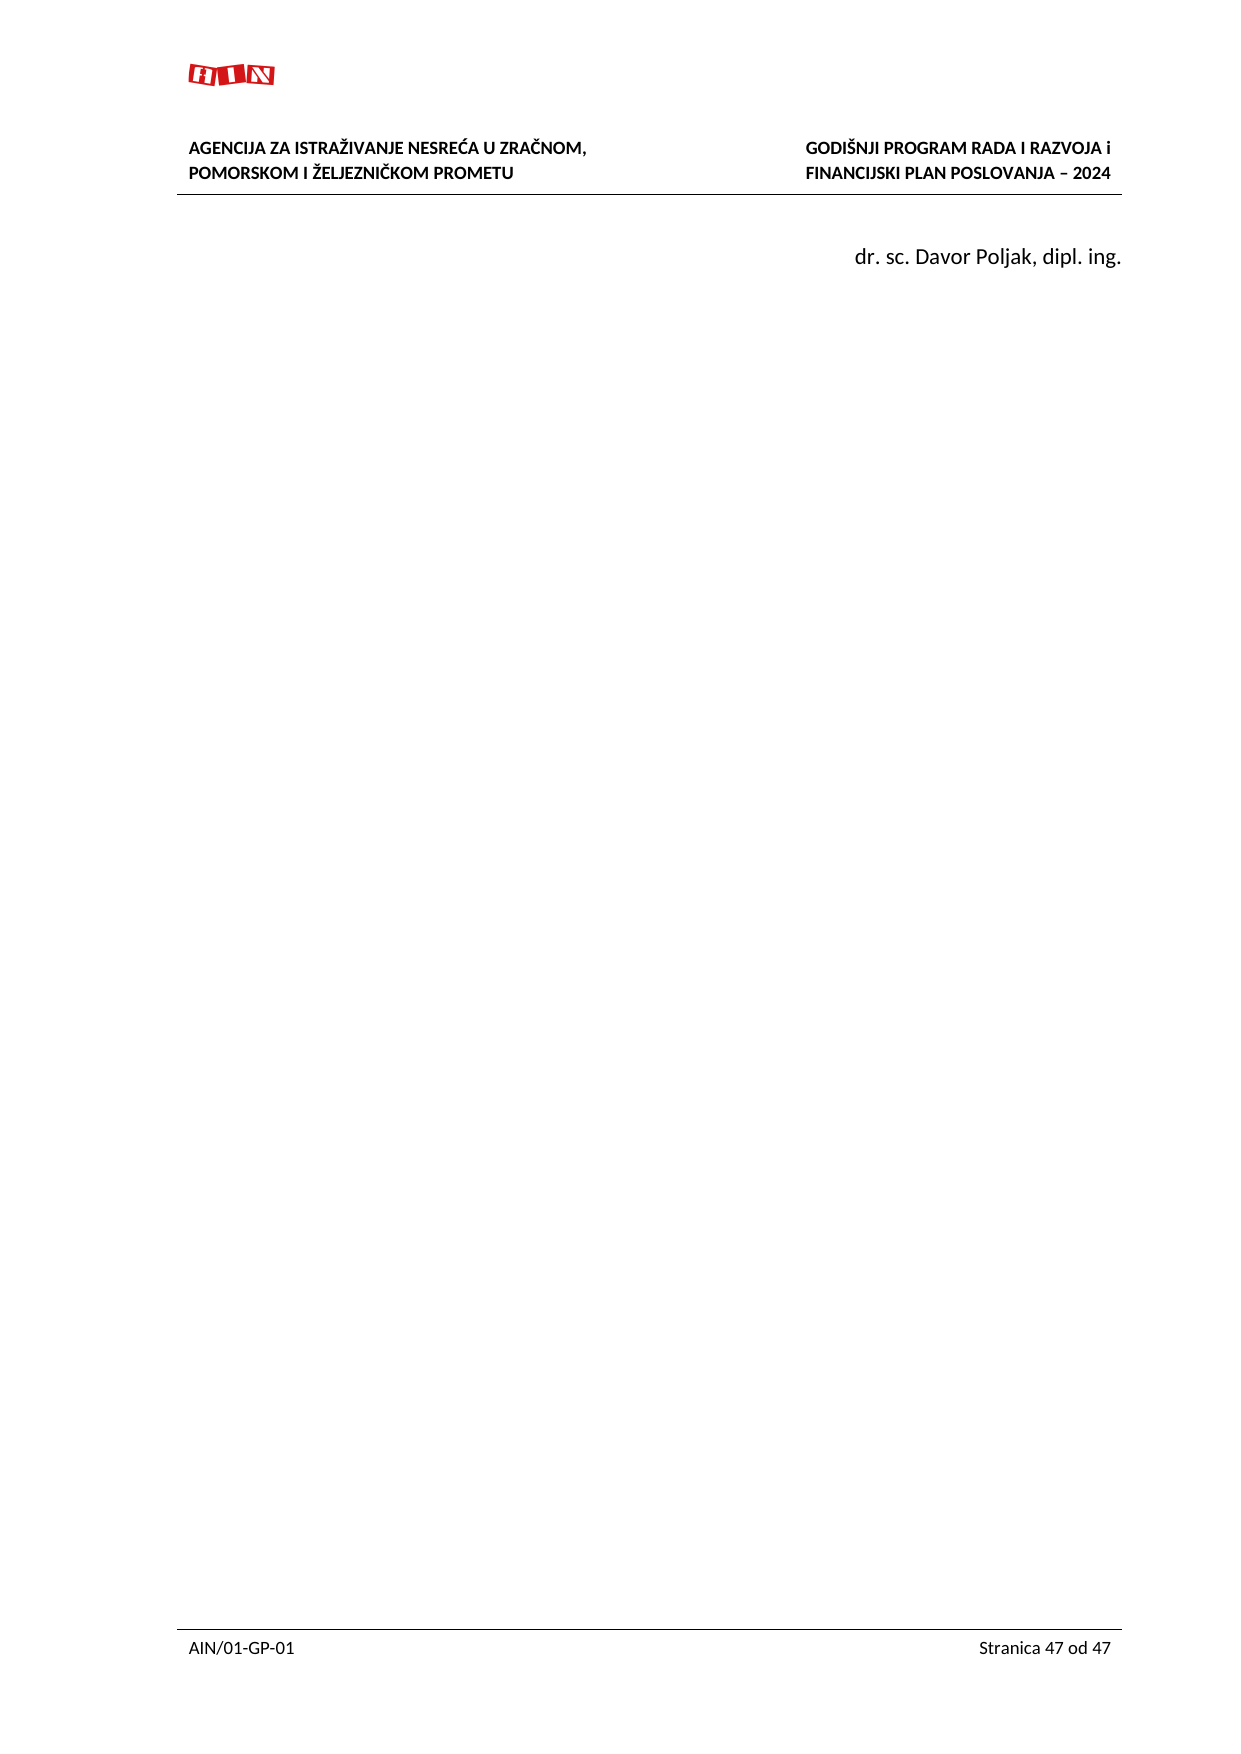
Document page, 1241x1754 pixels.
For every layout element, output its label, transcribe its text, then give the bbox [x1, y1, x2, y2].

picture [188, 62, 277, 89]
text dr. sc. Davor Poljak, dipl. ing. [767, 242, 1122, 270]
